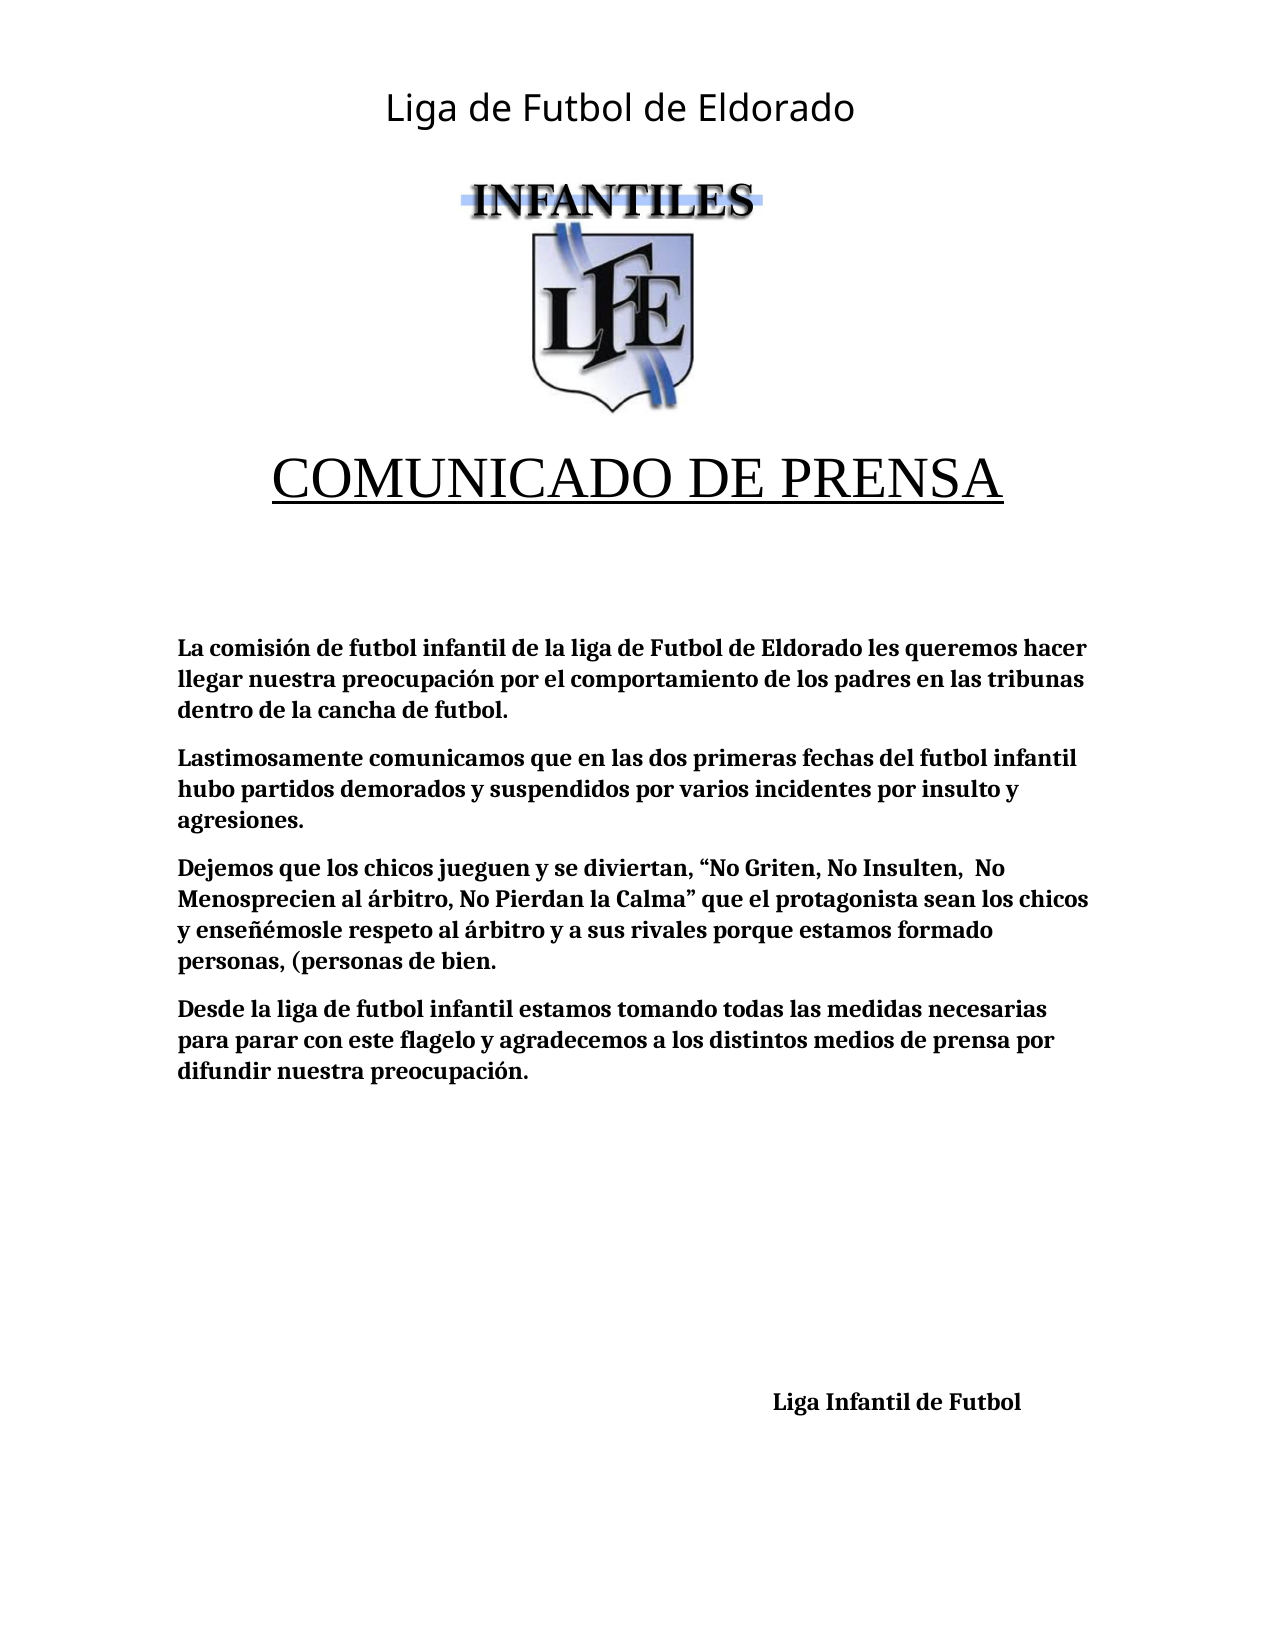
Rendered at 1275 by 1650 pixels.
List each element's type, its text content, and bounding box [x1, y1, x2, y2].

text Desde la liga de futbol infantil estamos tomando todas las medidas necesarias para parar con este flagelo y agradecemos a los distintos medios de prensa por difundir nuestra preocupación. [177, 994, 1098, 1085]
text Lastimosamente comunicamos que en las dos primeras fechas del futbol infantil hubo partidos demorados y suspendidos por varios incidentes por insulto y agresiones. [177, 744, 1098, 835]
text COMUNICADO DE PRENSA [177, 443, 1098, 510]
text La comisión de futbol infantil de la liga de Futbol de Eldorado les queremos hacer llegar nuestra preocupación por el comportamiento de los padres en las tribunas dentro de la cancha de futbol. [177, 634, 1098, 725]
text Dejemos que los chicos jueguen y se diviertan, “No Griten, No Insulten, No Menosprecien al árbitro, No Pierdan la Calma” que el protagonista sean los chicos y enseñémosle respeto al árbitro y a sus rivales porque estamos formado personas, (personas de bien. [177, 854, 1098, 976]
picture [455, 145, 764, 443]
text Liga Infantil de Futbol [177, 1388, 1098, 1417]
